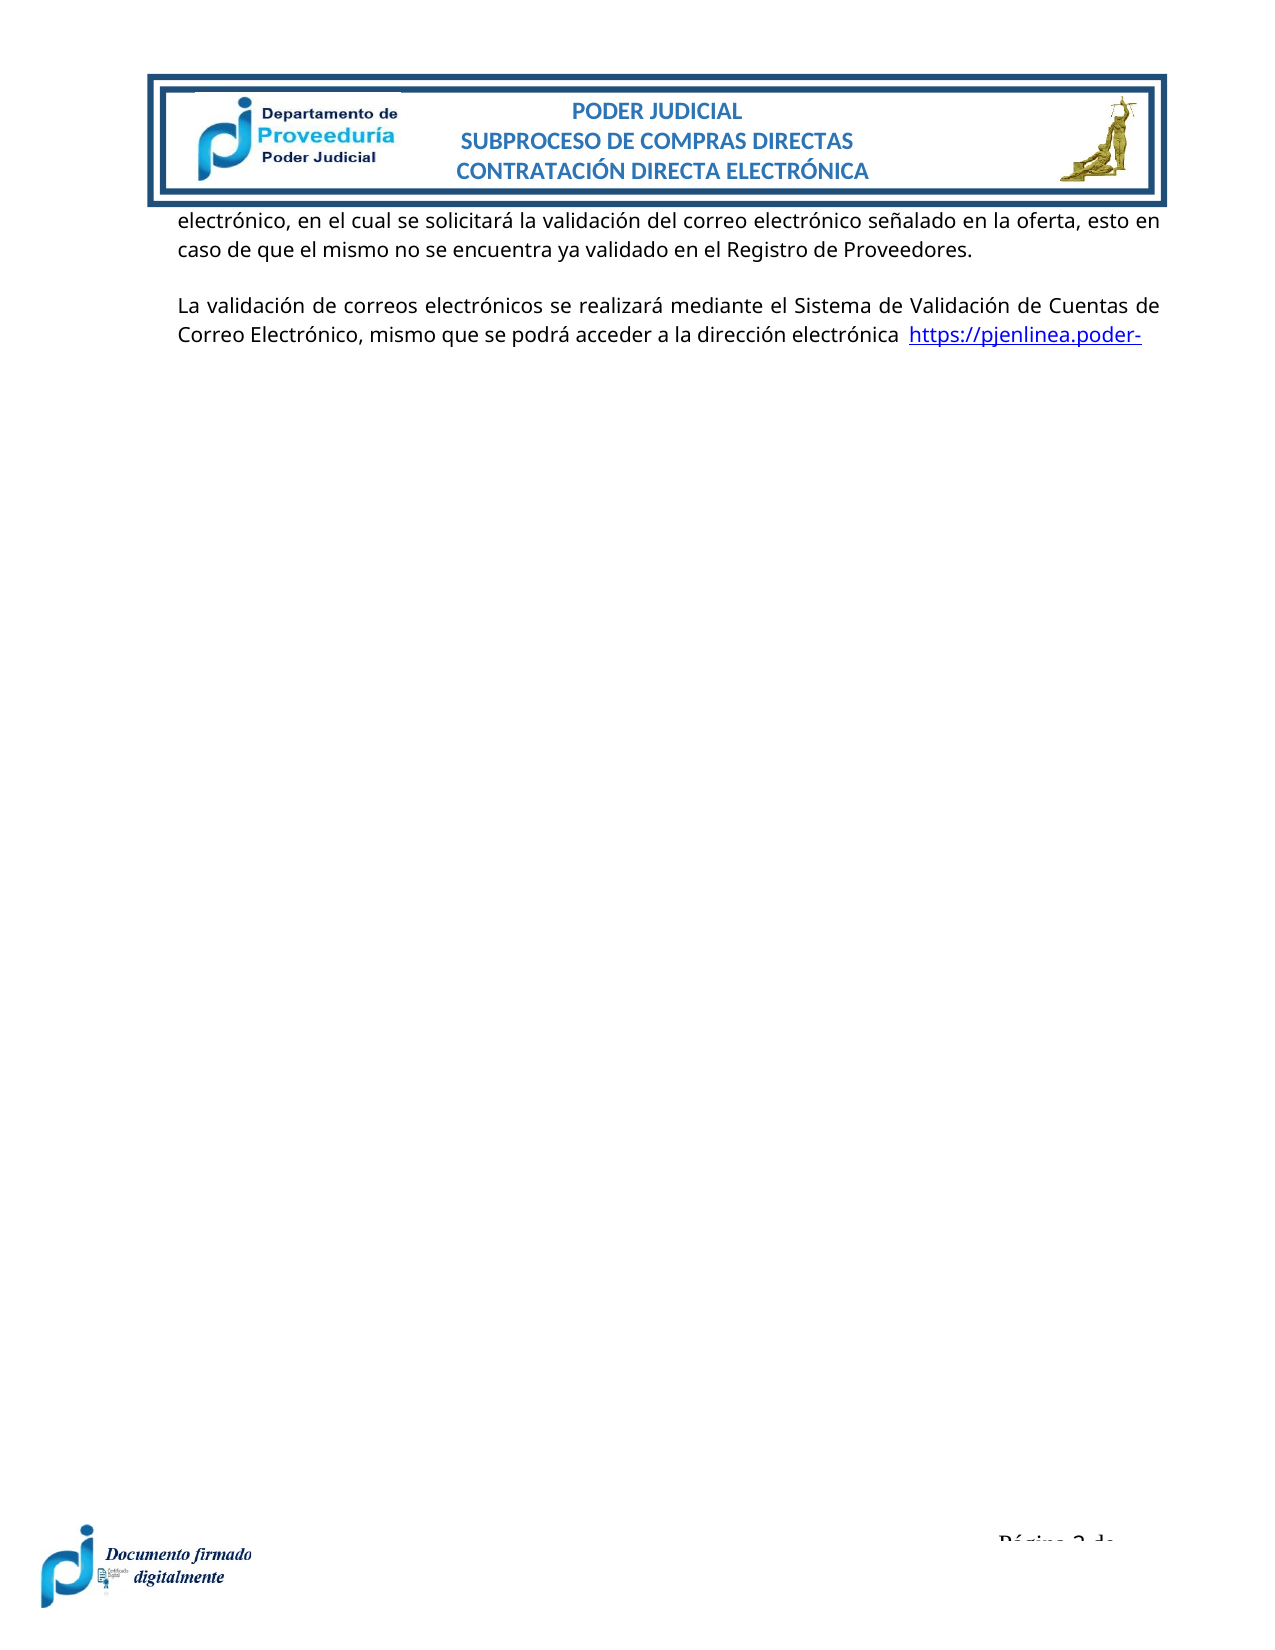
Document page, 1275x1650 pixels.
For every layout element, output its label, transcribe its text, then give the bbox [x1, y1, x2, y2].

text La validación de correos electrónicos se realizará mediante el Sistema de Validación de Cuentas de Correo Electrónico, mismo que se podrá acceder a la dirección electrónica https://pjenlinea.poder- [177, 291, 1162, 348]
picture [195, 92, 401, 185]
picture [1060, 96, 1137, 182]
picture [40, 1524, 252, 1608]
